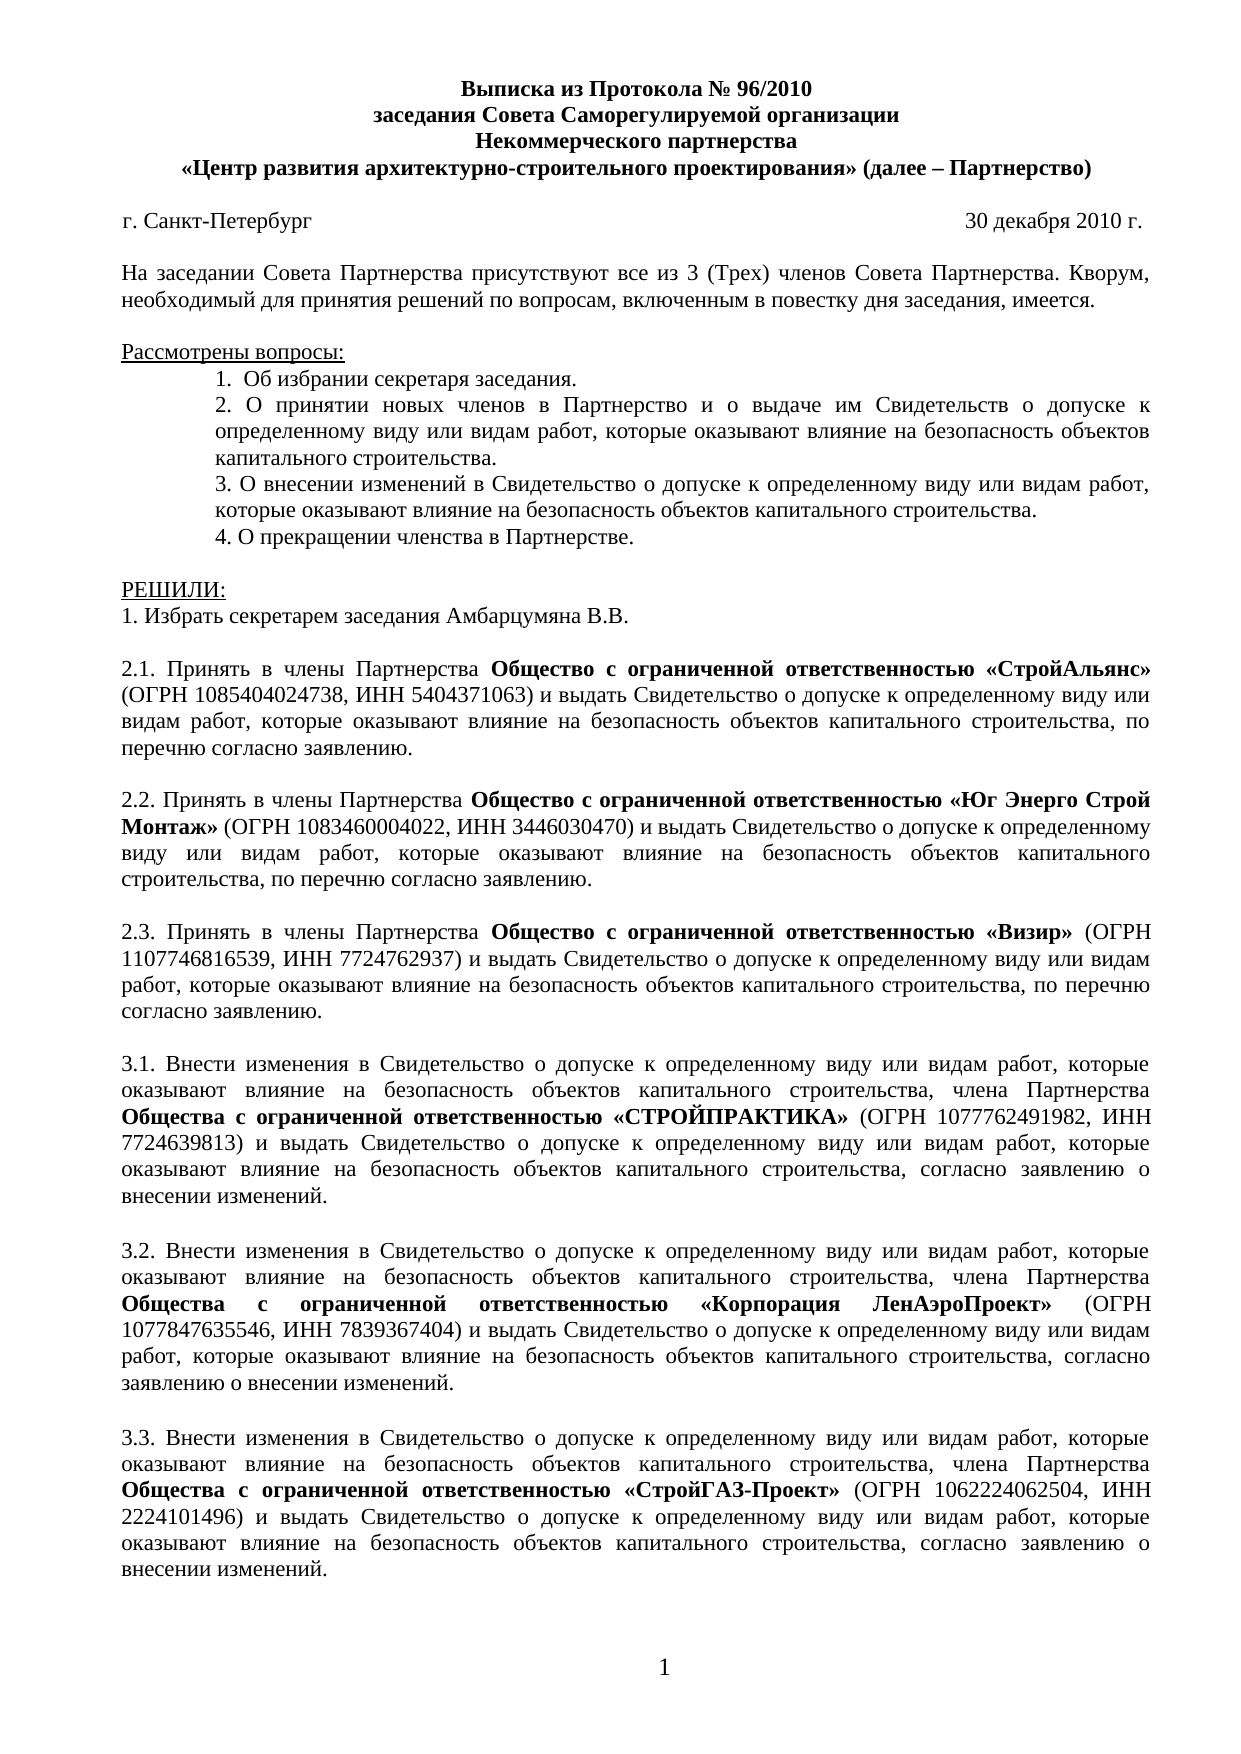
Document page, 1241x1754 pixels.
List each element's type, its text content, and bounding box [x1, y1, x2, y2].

text 4. О прекращении членства в Партнерстве. [215, 523, 1152, 549]
text «Центр развития архитектурно-строительного проектирования» (далее – Партнерство) [121, 154, 1152, 180]
text 2. О принятии новых членов в Партнерство и о выдаче им Свидетельств о допуске к определенному виду или видам работ, которые оказывают влияние на безопасность объектов капитального строительства. [215, 391, 1152, 470]
text 3. О внесении изменений в Свидетельство о допуске к определенному виду или видам работ, которые оказывают влияние на безопасность объектов капитального строительства. [215, 470, 1152, 523]
text 3.2. Внести изменения в Свидетельство о допуске к определенному виду или видам работ, которые оказывают влияние на безопасность объектов капитального строительства, члена Партнерства Общества с ограниченной ответственностью «Корпорация ЛенАэроПроект» (ОГРН 1077847635546, ИНН 7839367404) и выдать Свидетельство о допуске к определенному виду или видам работ, которые оказывают влияние на безопасность объектов капитального строительства, согласно заявлению о внесении изменений. [121, 1237, 1152, 1395]
text РЕШИЛИ: [121, 576, 1152, 602]
text На заседании Совета Партнерства присутствуют все из 3 (Трех) членов Совета Партнерства. Кворум, необходимый для принятия решений по вопросам, включенным в повестку дня заседания, имеется. [121, 259, 1152, 312]
text 2.3. Принять в члены Партнерства Общество с ограниченной ответственностью «Визир» (ОГРН 1107746816539, ИНН 7724762937) и выдать Свидетельство о допуске к определенному виду или видам работ, которые оказывают влияние на безопасность объектов капитального строительства, по перечню согласно заявлению. [121, 918, 1152, 1024]
text 2.2. Принять в члены Партнерства Общество с ограниченной ответственностью «Юг Энерго Строй Монтаж» (ОГРН 1083460004022, ИНН 3446030470) и выдать Свидетельство о допуске к определенному виду или видам работ, которые оказывают влияние на безопасность объектов капитального строительства, по перечню согласно заявлению. [121, 786, 1152, 892]
text 3.3. Внести изменения в Свидетельство о допуске к определенному виду или видам работ, которые оказывают влияние на безопасность объектов капитального строительства, члена Партнерства Общества с ограниченной ответственностью «СтройГАЗ-Проект» (ОГРН 1062224062504, ИНН 2224101496) и выдать Свидетельство о допуске к определенному виду или видам работ, которые оказывают влияние на безопасность объектов капитального строительства, согласно заявлению о внесении изменений. [121, 1424, 1152, 1582]
table_header г. Санкт-Петербург [111, 207, 632, 233]
text Выписка из Протокола № 96/2010 [121, 75, 1152, 101]
text Рассмотрены вопросы: [121, 338, 1152, 365]
text 2.1. Принять в члены Партнерства Общество с ограниченной ответственностью «СтройАльянс» (ОГРН 1085404024738, ИНН 5404371063) и выдать Свидетельство о допуске к определенному виду или видам работ, которые оказывают влияние на безопасность объектов капитального строительства, по перечню согласно заявлению. [121, 655, 1152, 760]
text Некоммерческого партнерства [121, 128, 1152, 154]
text заседания Совета Саморегулируемой организации [121, 101, 1152, 128]
table_header 30 декабря 2010 г. [633, 207, 1154, 233]
text 1. Избрать секретарем заседания Амбарцумяна В.В. [121, 602, 1152, 628]
text 1. Об избрании секретаря заседания. [215, 365, 1152, 391]
text 3.1. Внести изменения в Свидетельство о допуске к определенному виду или видам работ, которые оказывают влияние на безопасность объектов капитального строительства, члена Партнерства Общества с ограниченной ответственностью «СТРОЙПРАКТИКА» (ОГРН 1077762491982, ИНН 7724639813) и выдать Свидетельство о допуске к определенному виду или видам работ, которые оказывают влияние на безопасность объектов капитального строительства, согласно заявлению о внесении изменений. [121, 1050, 1152, 1208]
